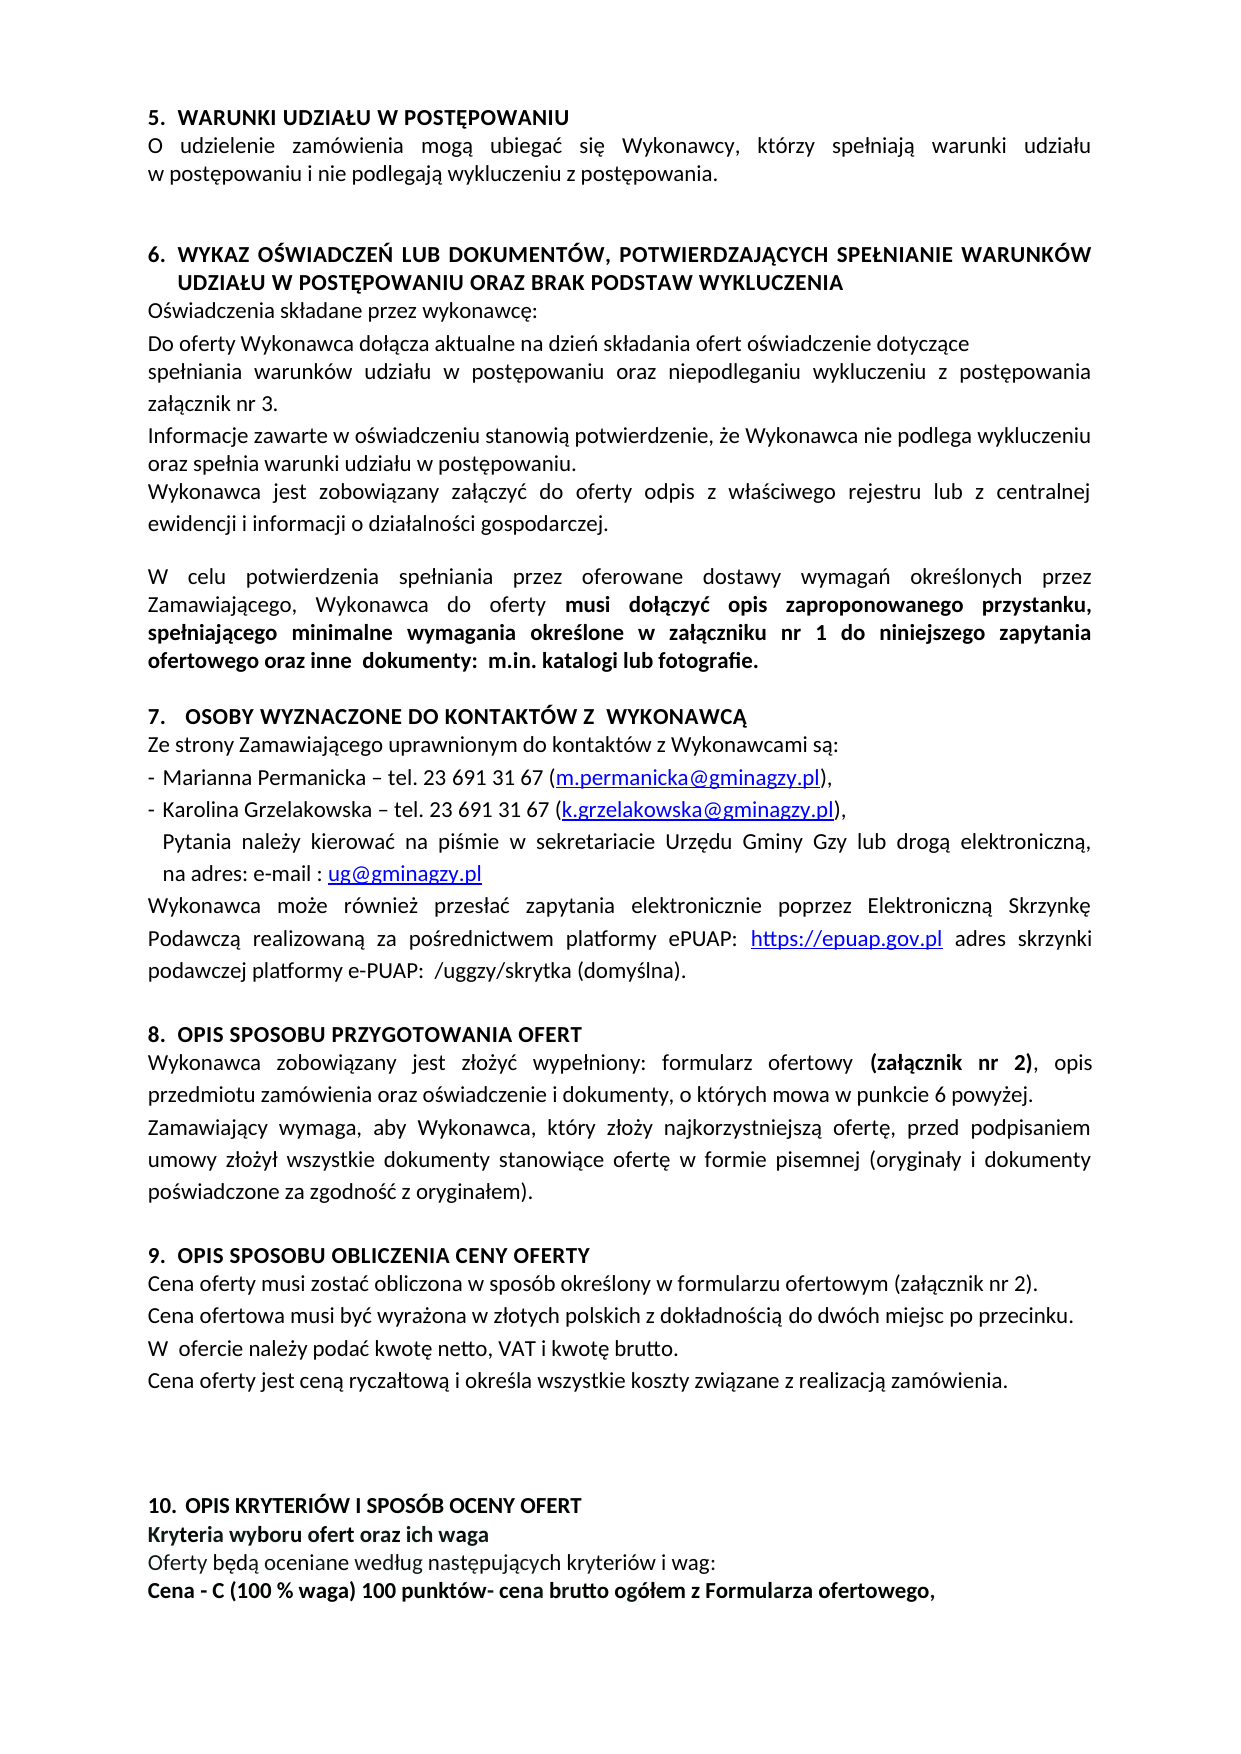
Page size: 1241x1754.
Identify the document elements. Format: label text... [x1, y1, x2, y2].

text Wykonawca zobowiązany jest złożyć wypełniony: formularz ofertowy (załącznik nr 2), opis przedmiotu zamówienia oraz oświadczenie i dokumenty, o których mowa w punkcie 6 powyżej. [148, 1048, 1093, 1108]
text W celu potwierdzenia spełniania przez oferowane dostawy wymagań określonych przez Zamawiającego, Wykonawca do oferty musi dołączyć opis zaproponowanego przystanku, spełniającego minimalne wymagania określone w załączniku nr 1 do niniejszego zapytania ofertowego oraz inne dokumenty: m.in. katalogi lub fotografie. [148, 562, 1093, 674]
text Wykonawca może również przesłać zapytania elektronicznie poprzez Elektroniczną Skrzynkę Podawczą realizowaną za pośrednictwem platformy ePUAP: https://epuap.gov.pl adres skrzynki podawczej platformy e-PUAP: /uggzy/skrytka (domyślna). [148, 891, 1093, 984]
text spełniania warunków udziału w postępowaniu oraz niepodleganiu wykluczeniu z postępowania załącznik nr 3. [148, 357, 1093, 417]
text Ze strony Zamawiającego uprawnionym do kontaktów z Wykonawcami są: [148, 731, 1093, 758]
subtitle WARUNKI UDZIAŁU W POSTĘPOWANIU [148, 103, 1093, 131]
text Do oferty Wykonawca dołącza aktualne na dzień składania ofert oświadczenie dotyczące [148, 329, 1093, 357]
text Zamawiający wymaga, aby Wykonawca, który złoży najkorzystniejszą ofertę, przed podpisaniem umowy złożył wszystkie dokumenty stanowiące ofertę w formie pisemnej (oryginały i dokumenty poświadczone za zgodność z oryginałem). [148, 1113, 1093, 1205]
text Cena ofertowa musi być wyrażona w złotych polskich z dokładnością do dwóch miejsc po przecinku. [148, 1302, 1093, 1329]
list OPIS KRYTERIÓW I SPOSÓB OCENY OFERT [148, 1492, 1093, 1520]
text W ofercie należy podać kwotę netto, VAT i kwotę brutto. [148, 1334, 1093, 1362]
text Informacje zawarte w oświadczeniu stanowią potwierdzenie, że Wykonawca nie podlega wykluczeniu oraz spełnia warunki udziału w postępowaniu. [148, 421, 1093, 477]
list Marianna Permanicka – tel. 23 691 31 67 (m.permanicka@gminagzy.pl), [148, 763, 1093, 791]
text Oferty będą oceniane według następujących kryteriów i wag: [148, 1548, 1093, 1576]
subtitle OSOBY WYZNACZONE DO KONTAKTÓW Z WYKONAWCĄ [148, 702, 1093, 731]
list Karolina Grzelakowska – tel. 23 691 31 67 (k.grzelakowska@gminagzy.pl), [148, 795, 1093, 823]
text Cena oferty jest ceną ryczałtową i określa wszystkie koszty związane z realizacją zamówienia. [148, 1366, 1093, 1394]
text Kryteria wyboru ofert oraz ich waga [148, 1520, 1093, 1548]
subtitle OPIS SPOSOBU OBLICZENIA CENY OFERTY [148, 1241, 1093, 1269]
text Cena oferty musi zostać obliczona w sposób określony w formularzu ofertowym (załącznik nr 2). [148, 1269, 1093, 1297]
subtitle O udzielenie zamówienia mogą ubiegać się Wykonawcy, którzy spełniają warunki udziału w postępowaniu i nie podlegają wykluczeniu z postępowania. [148, 131, 1093, 187]
subtitle WYKAZ OŚWIADCZEŃ LUB DOKUMENTÓW, POTWIERDZAJĄCYCH SPEŁNIANIE WARUNKÓW UDZIAŁU W POSTĘPOWANIU ORAZ BRAK PODSTAW WYKLUCZENIA [148, 241, 1093, 297]
text Wykonawca jest zobowiązany załączyć do oferty odpis z właściwego rejestru lub z centralnej ewidencji i informacji o działalności gospodarczej. [148, 477, 1093, 537]
subtitle OPIS SPOSOBU PRZYGOTOWANIA OFERT [148, 1020, 1093, 1048]
text Cena - C (100 % waga) 100 punktów- cena brutto ogółem z Formularza ofertowego, [148, 1576, 1093, 1604]
list Pytania należy kierować na piśmie w sekretariacie Urzędu Gminy Gzy lub drogą elektroniczną, na adres: e-mail : ug@gminagzy.pl [162, 827, 1093, 887]
text Oświadczenia składane przez wykonawcę: [148, 297, 1093, 324]
